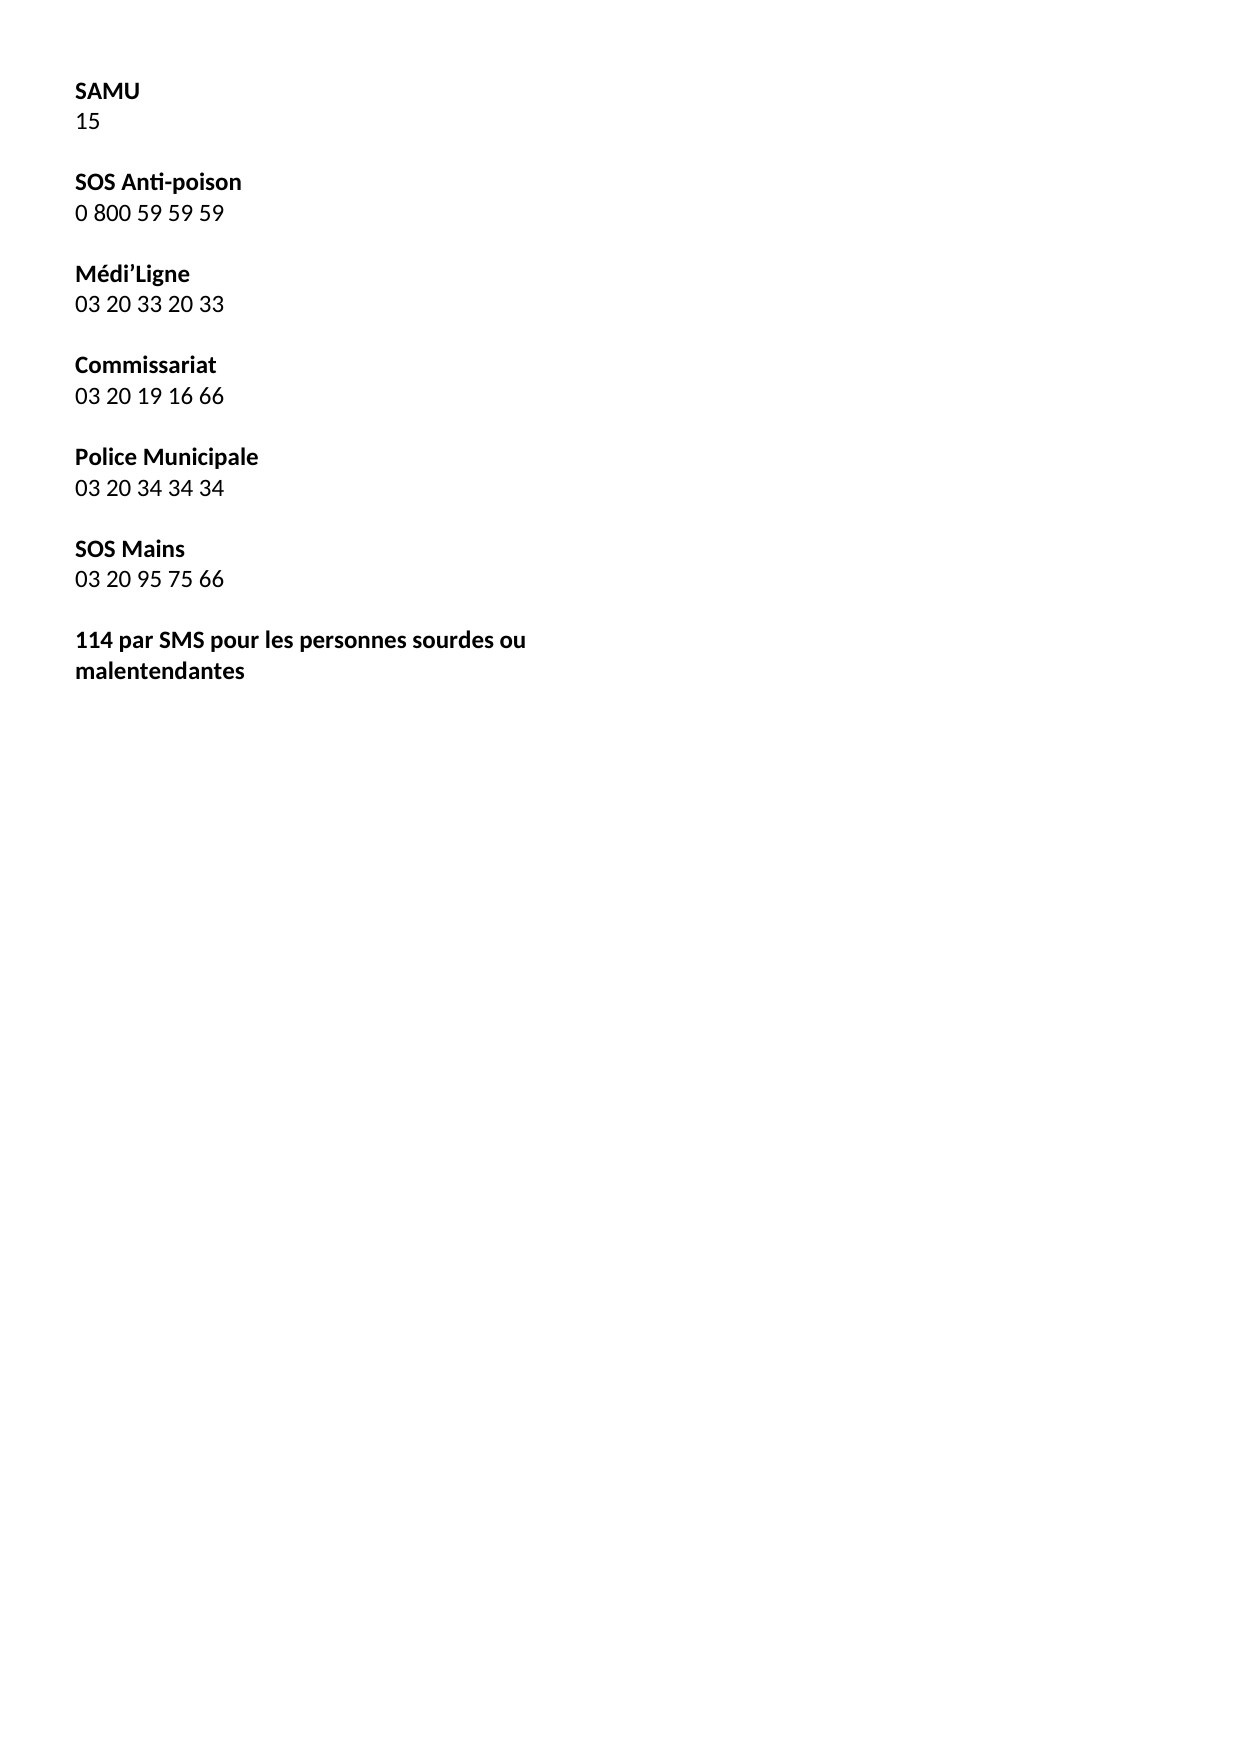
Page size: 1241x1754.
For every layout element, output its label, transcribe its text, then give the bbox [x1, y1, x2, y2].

text 03 20 33 20 33 [75, 289, 583, 319]
text 03 20 34 34 34 [75, 472, 583, 502]
text 114 par SMS pour les personnes sourdes ou malentendantes [75, 624, 583, 685]
text Police Municipale [75, 441, 583, 472]
text 15 [75, 106, 583, 136]
text 0 800 59 59 59 [75, 197, 583, 228]
text SAMU [75, 75, 583, 106]
text Médi’Ligne [75, 258, 583, 289]
text SOS Mains [75, 533, 583, 563]
text Commissariat [75, 350, 583, 380]
text 03 20 95 75 66 [75, 563, 583, 594]
text SOS Anti-poison [75, 167, 583, 197]
text 03 20 19 16 66 [75, 380, 583, 411]
